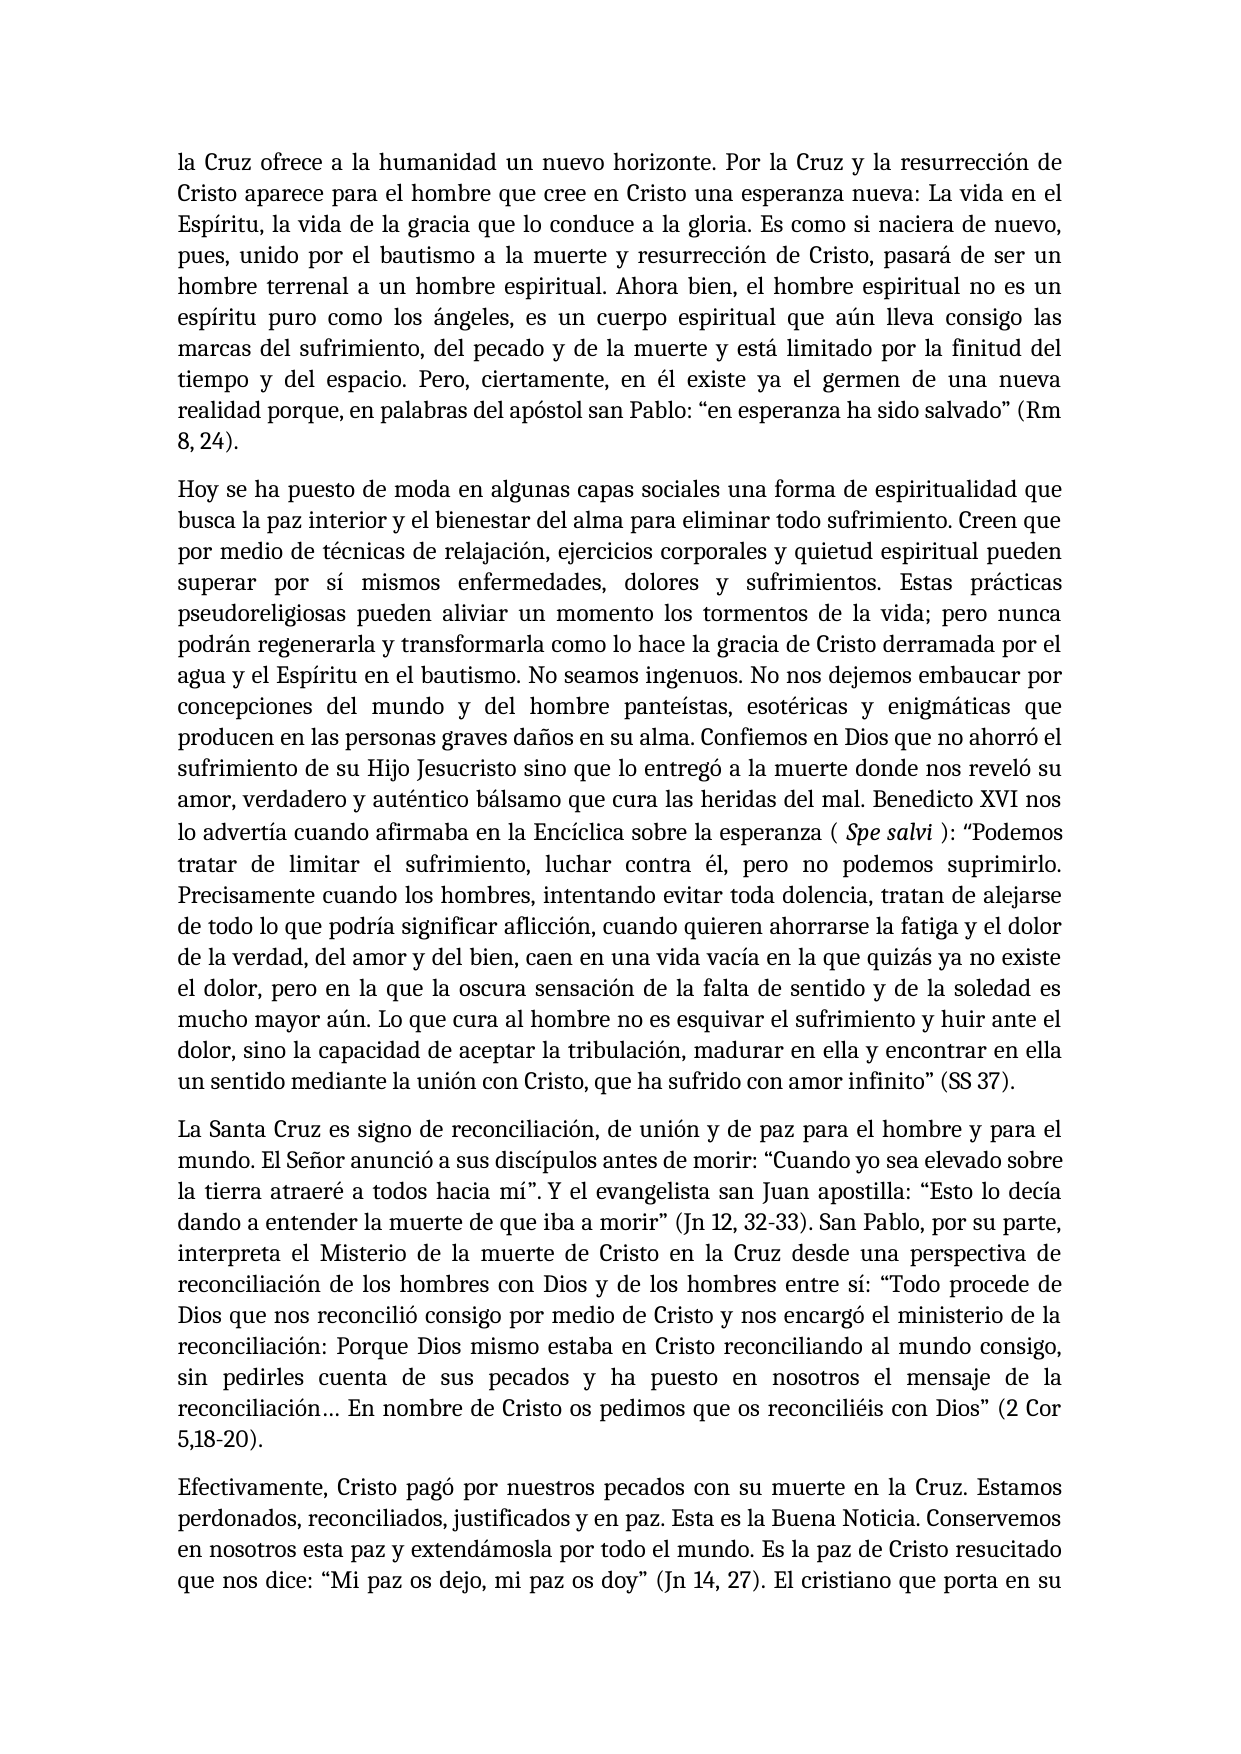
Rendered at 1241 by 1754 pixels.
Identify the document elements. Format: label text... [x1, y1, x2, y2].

text Hoy se ha puesto de moda en algunas capas sociales una forma de espiritualidad que busca la paz interior y el bienestar del alma para eliminar todo sufrimiento. Creen que por medio de técnicas de relajación, ejercicios corporales y quietud espiritual pueden superar por sí mismos enfermedades, dolores y sufrimientos. Estas prácticas pseudoreligiosas pueden aliviar un momento los tormentos de la vida; pero nunca podrán regenerarla y transformarla como lo hace la gracia de Cristo derramada por el agua y el Espíritu en el bautismo. No seamos ingenuos. No nos dejemos embaucar por concepciones del mundo y del hombre panteístas, esotéricas y enigmáticas que producen en las personas graves daños en su alma. Confiemos en Dios que no ahorró el sufrimiento de su Hijo Jesucristo sino que lo entregó a la muerte donde nos reveló su amor, verdadero y auténtico bálsamo que cura las heridas del mal. Benedicto XVI nos lo advertía cuando afirmaba en la Encíclica sobre la esperanza ( Spe salvi ): “Podemos tratar de limitar el sufrimiento, luchar contra él, pero no podemos suprimirlo. Precisamente cuando los hombres, intentando evitar toda dolencia, tratan de alejarse de todo lo que podría significar aflicción, cuando quieren ahorrarse la fatiga y el dolor de la verdad, del amor y del bien, caen en una vida vacía en la que quizás ya no existe el dolor, pero en la que la oscura sensación de la falta de sentido y de la soledad es mucho mayor aún. Lo que cura al hombre no es esquivar el sufrimiento y huir ante el dolor, sino la capacidad de aceptar la tribulación, madurar en ella y encontrar en ella un sentido mediante la unión con Cristo, que ha sufrido con amor infinito” (SS 37). [177, 475, 1063, 1096]
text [177, 148, 1063, 456]
text La Santa Cruz es signo de reconciliación, de unión y de paz para el hombre y para el mundo. El Señor anunció a sus discípulos antes de morir: “Cuando yo sea elevado sobre la tierra atraeré a todos hacia mí”. Y el evangelista san Juan apostilla: “Esto lo decía dando a entender la muerte de que iba a morir” (Jn 12, 32-33). San Pablo, por su parte, interpreta el Misterio de la muerte de Cristo en la Cruz desde una perspectiva de reconciliación de los hombres con Dios y de los hombres entre sí: “Todo procede de Dios que nos reconcilió consigo por medio de Cristo y nos encargó el ministerio de la reconciliación: Porque Dios mismo estaba en Cristo reconciliando al mundo consigo, sin pedirles cuenta de sus pecados y ha puesto en nosotros el mensaje de la reconciliación… En nombre de Cristo os pedimos que os reconciliéis con Dios” (2 Cor 5,18-20). [177, 1115, 1063, 1454]
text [177, 1473, 1063, 1595]
